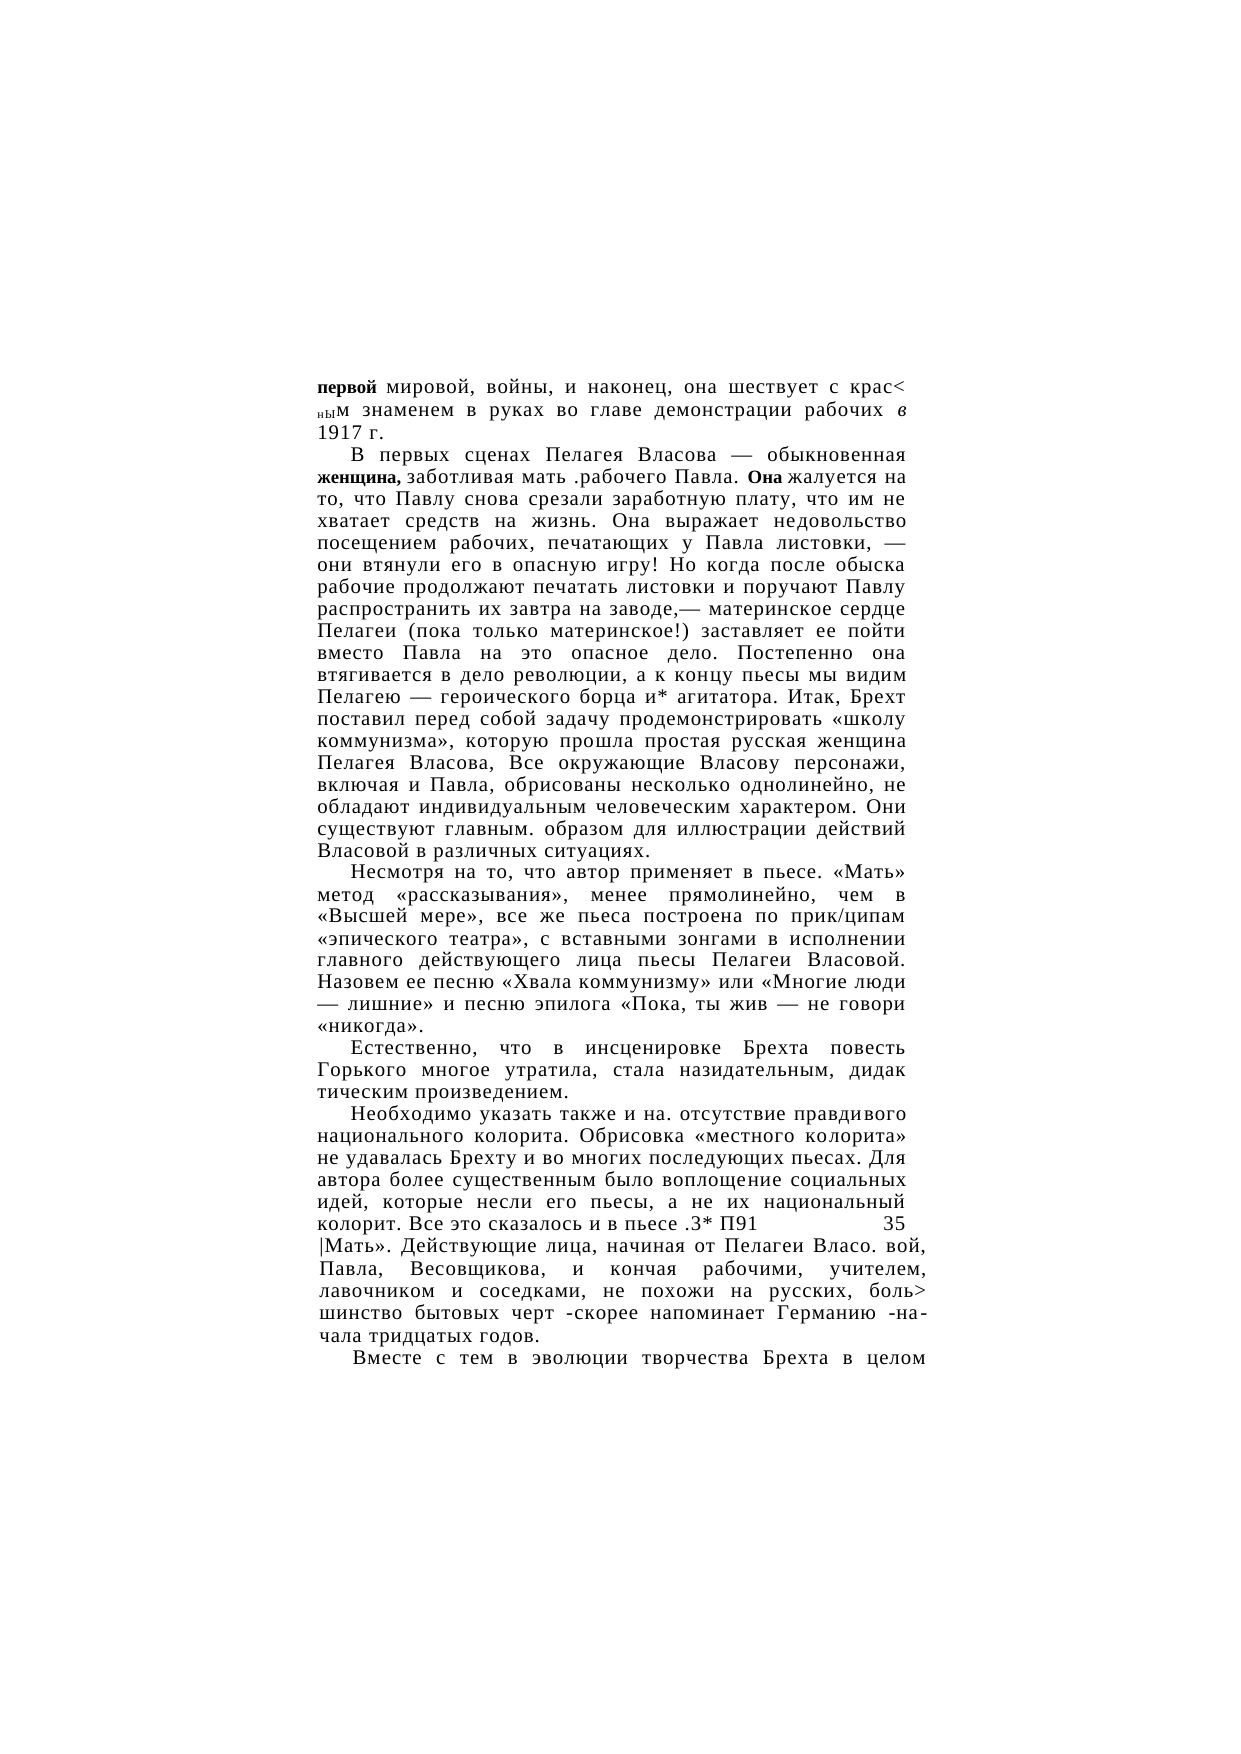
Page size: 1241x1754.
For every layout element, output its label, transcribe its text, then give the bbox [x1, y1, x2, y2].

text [317, 376, 906, 444]
text В первых сценах Пелагея Власова — обыкновенная женщина, заботливая мать .рабочего Павла. Она жалуется на то, что Павлу снова срезали заработную плату, что им не хватает средств на жизнь. Она выражает недовольство посещением рабочих, печатающих у Павла листовки, — они втянули его в опасную игру! Но когда после обыска рабочие продолжают печатать листовки и поручают Павлу распространить их завтра на заводе,— материнское сердце Пелагеи (пока только материнское!) заставляет ее пойти вместо Павла на это опасное дело. Постепенно она втягивается в дело революции, а к концу пьесы мы видим Пелагею — героического борца и* агитатора. Итак, Брехт поставил перед собой задачу продемонстрировать «школу коммунизма», которую прошла простая русская женщина Пелагея Власова, Все окружающие Власову персонажи, включая и Павла, обрисованы несколько однолинейно, не обладают индивидуальным человеческим характером. Они существуют главным. образом для иллюстрации действий Власовой в различных ситуациях. [317, 444, 906, 861]
text Естественно, что в инсценировке Брехта повесть Горького многое утратила, стала назидательным, дидак тическим произведением. [317, 1037, 906, 1103]
text Несмотря на то, что автор применяет в пьесе. «Мать» метод «рассказывания», менее прямолинейно, чем в «Высшей мере», все же пьеса построена по прик/ципам «эпического театра», с вставными зонгами в исполнении главного действующего лица пьесы Пелагеи Власовой. Назовем ее песню «Хвала коммунизму» или «Многие люди — лишние» и песню эпилога «Пока, ты жив — не говори «никогда». [317, 861, 906, 1037]
text Необходимо указать также и на. отсутствие правдивого национального колорита. Обрисовка «местного колорита» не удавалась Брехту и во многих последующих пьесах. Для автора более существенным было воплощение социальных идей, которые несли его пьесы, а не их национальный колорит. Все это сказалось и в пьесе .3* П91 35 [317, 1103, 906, 1235]
text |Мать». Действующие лица, начиная от Пелагеи Власо. вой, Павла, Весовщикова, и кончая рабочими, учителем, лавочником и соседками, не похожи на русских, боль> шинство бытовых черт -скорее напоминает Германию -начала тридцатых годов. [319, 1235, 927, 1347]
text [319, 1347, 927, 1369]
